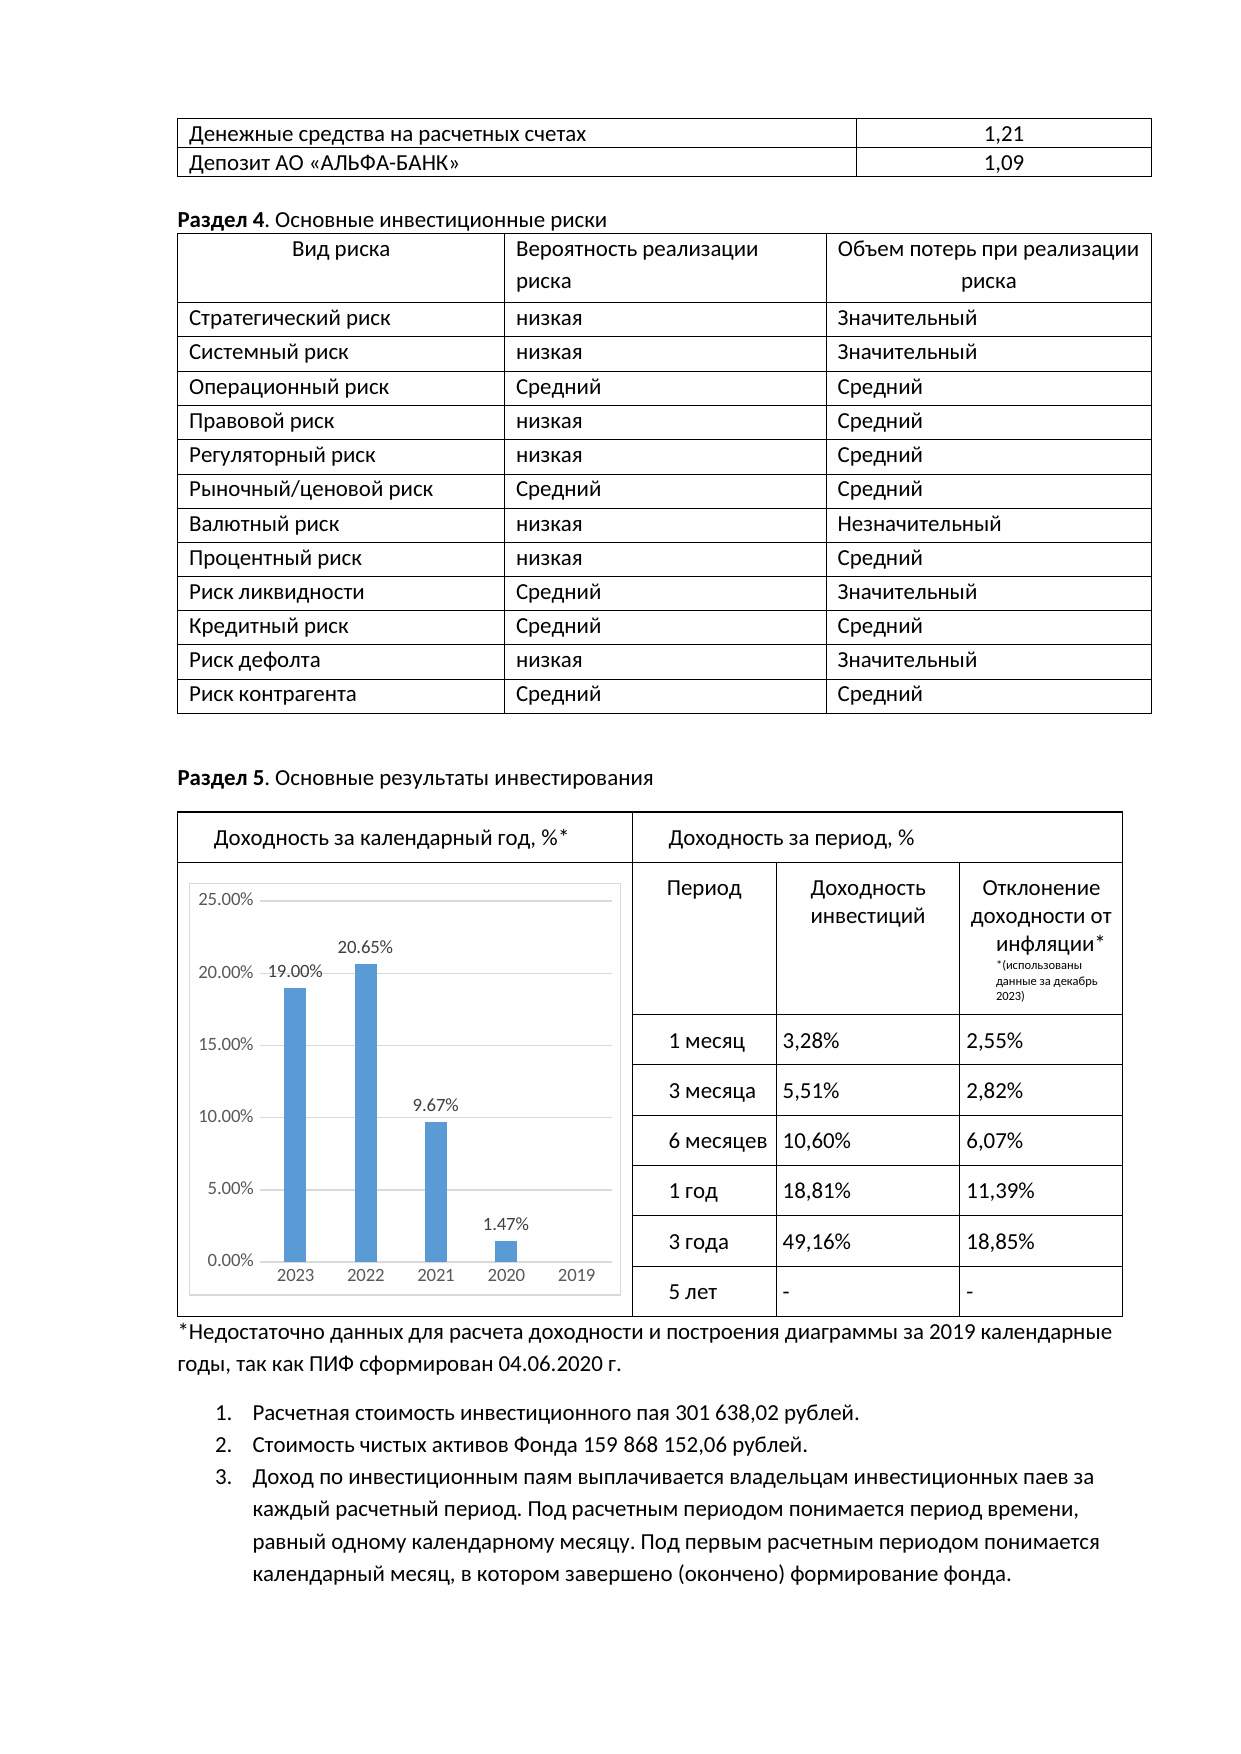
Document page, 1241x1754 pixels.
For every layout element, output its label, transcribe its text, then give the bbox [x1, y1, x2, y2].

table_cell низкая [505, 337, 826, 371]
table_header Вероятность реализации риска [505, 234, 826, 302]
table_cell Значительный [827, 337, 1151, 371]
table_cell Доходность инвестиций [777, 863, 959, 1014]
list Доход по инвестиционным паям выплачивается владельцам инвестиционных паев за каждый расчетный период. Под расчетным периодом понимается период времени, равный одному календарному месяцу. Под первым расчетным периодом понимается календарный месяц, в котором завершено (окончено) формирование фонда. [215, 1462, 1152, 1587]
table_cell - [777, 1267, 959, 1316]
table_header Доходность за период, % [633, 813, 1122, 862]
table_cell 11,39% [960, 1166, 1122, 1215]
text Раздел 4. Основные инвестиционные риски [177, 205, 1152, 233]
table_cell Стратегический риск [178, 303, 504, 336]
table_cell Средний [827, 611, 1151, 644]
table_cell Средний [827, 440, 1151, 473]
table_cell 1 месяц [633, 1015, 776, 1064]
table_cell Средний [827, 406, 1151, 439]
text *Недостаточно данных для расчета доходности и построения диаграммы за 2019 календарные годы, так как ПИФ сформирован 04.06.2020 г. [177, 1317, 1152, 1377]
table_cell 10,60% [777, 1116, 959, 1165]
table_cell Системный риск [178, 337, 504, 371]
table_header Объем потерь при реализации риска [827, 234, 1151, 302]
table_cell низкая [505, 509, 826, 542]
table_cell Средний [505, 680, 826, 713]
table_cell 3 месяца [633, 1065, 776, 1115]
table_cell 2,55% [960, 1015, 1122, 1064]
table_cell Процентный риск [178, 543, 504, 576]
table_cell 2,82% [960, 1065, 1122, 1115]
table_cell Средний [827, 475, 1151, 508]
table_cell Риск ликвидности [178, 577, 504, 610]
table_cell Операционный риск [178, 372, 504, 405]
table_cell Средний [827, 372, 1151, 405]
table_cell Регуляторный риск [178, 440, 504, 473]
table_cell 1,09 [857, 148, 1151, 176]
table_cell Отклонение доходности от инфляции* *(использованы данные за декабрь 2023) [960, 863, 1122, 1014]
table_cell 3,28% [777, 1015, 959, 1064]
table_cell Значительный [827, 303, 1151, 336]
table_cell низкая [505, 543, 826, 576]
table_cell - [960, 1267, 1122, 1316]
table_cell Кредитный риск [178, 611, 504, 644]
table_cell 1,21 [857, 119, 1151, 147]
table_cell Риск дефолта [178, 645, 504, 678]
list Расчетная стоимость инвестиционного пая 301 638,02 рублей. [215, 1398, 1152, 1426]
list Стоимость чистых активов Фонда 159 868 152,06 рублей. [215, 1430, 1152, 1458]
table_cell Средний [505, 611, 826, 644]
table_header Доходность за календарный год, %* [178, 813, 632, 862]
table_cell 1 год [633, 1166, 776, 1215]
table_cell Средний [505, 577, 826, 610]
table_cell 5 лет [633, 1267, 776, 1316]
table_cell Значительный [827, 577, 1151, 610]
table_cell Депозит АО «АЛЬФА-БАНК» [178, 148, 856, 176]
table_cell 49,16% [777, 1216, 959, 1266]
table_cell [178, 863, 632, 1316]
text Раздел 5. Основные результаты инвестирования [177, 763, 1152, 791]
table_cell 18,85% [960, 1216, 1122, 1266]
table_cell низкая [505, 303, 826, 336]
table_cell Правовой риск [178, 406, 504, 439]
table_cell 18,81% [777, 1166, 959, 1215]
table_cell Денежные средства на расчетных счетах [178, 119, 856, 147]
table_cell 5,51% [777, 1065, 959, 1115]
table_cell Средний [827, 680, 1151, 713]
table_cell низкая [505, 406, 826, 439]
table_cell низкая [505, 440, 826, 473]
table_cell Значительный [827, 645, 1151, 678]
table_header Вид риска [178, 234, 504, 302]
table_cell Период [633, 863, 776, 1014]
table_cell 3 года [633, 1216, 776, 1266]
table_cell Риск контрагента [178, 680, 504, 713]
table_cell низкая [505, 645, 826, 678]
table_cell Средний [505, 475, 826, 508]
table_cell Средний [505, 372, 826, 405]
table_cell 6,07% [960, 1116, 1122, 1165]
table_cell Рыночный/ценовой риск [178, 475, 504, 508]
table_cell Валютный риск [178, 509, 504, 542]
table_cell Средний [827, 543, 1151, 576]
table_cell 6 месяцев [633, 1116, 776, 1165]
table_cell Незначительный [827, 509, 1151, 542]
